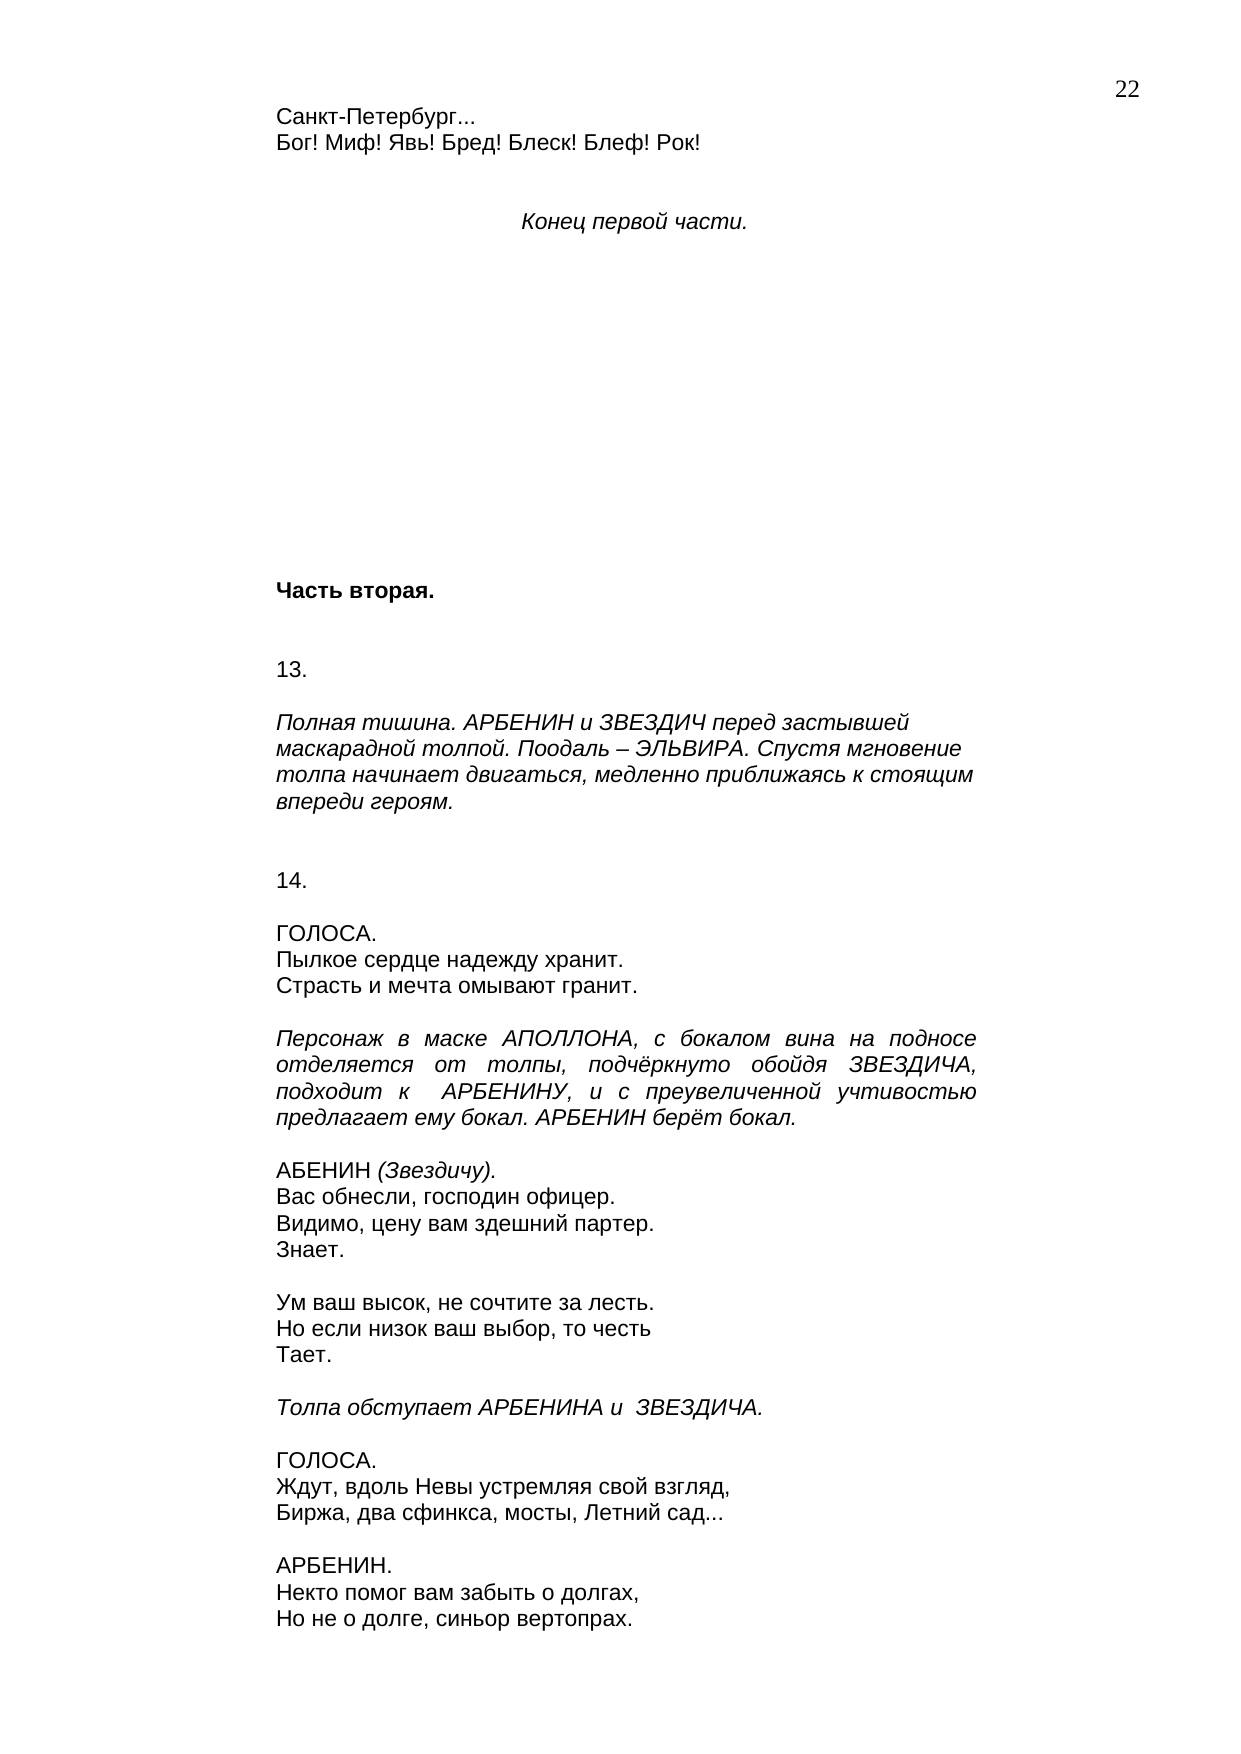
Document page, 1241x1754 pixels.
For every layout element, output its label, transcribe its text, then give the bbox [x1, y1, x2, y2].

text Но если низок ваш выбор, то честь [276, 1315, 1140, 1341]
text Вас обнесли, господин офицер. [276, 1183, 1140, 1209]
text Биржа, два сфинкса, мосты, Летний сад... [276, 1499, 1121, 1526]
text 14. [276, 867, 977, 893]
text Ум ваш высок, не сочтите за лесть. [276, 1288, 1140, 1315]
text Видимо, цену вам здешний партер. [276, 1209, 1140, 1236]
text 13. [276, 656, 977, 682]
text ГОЛОСА. [276, 919, 977, 946]
text АРБЕНИН. [276, 1552, 1140, 1578]
text Страсть и мечта омывают гранит. [276, 972, 977, 999]
text ГОЛОСА. [276, 1447, 1140, 1473]
text Некто помог вам забыть о долгах, [276, 1578, 1140, 1605]
text Бог! Миф! Явь! Бред! Блеск! Блеф! Рок! [276, 129, 1140, 155]
text Но не о долге, синьор вертопрах. [276, 1605, 1140, 1631]
text Санкт-Петербург... [276, 103, 1140, 129]
text Толпа обступает Арбенина и Звездича. [276, 1394, 1140, 1420]
text Часть вторая. [276, 577, 994, 603]
text Персонаж в маске Аполлона, с бокалом вина на подносе отделяется от толпы, подчёркнуто обойдя Звездича, подходит к Арбенину, и с преувеличенной учтивостью предлагает ему бокал. Арбенин берёт бокал. [276, 1025, 977, 1130]
text Конец первой части. [276, 208, 994, 234]
text Тает. [276, 1341, 1140, 1368]
text Знает. [276, 1236, 1140, 1262]
text АБЕНИН (Звездичу). [276, 1157, 1140, 1183]
text Ждут, вдоль Невы устремляя свой взгляд, [276, 1473, 1140, 1499]
text Пылкое сердце надежду хранит. [276, 946, 977, 972]
text Полная тишина. АРБЕНИН и ЗВЕЗДИЧ перед застывшей маскарадной толпой. Поодаль – Эльвира. Спустя мгновение толпа начинает двигаться, медленно приближаясь к стоящим впереди героям. [276, 709, 977, 814]
